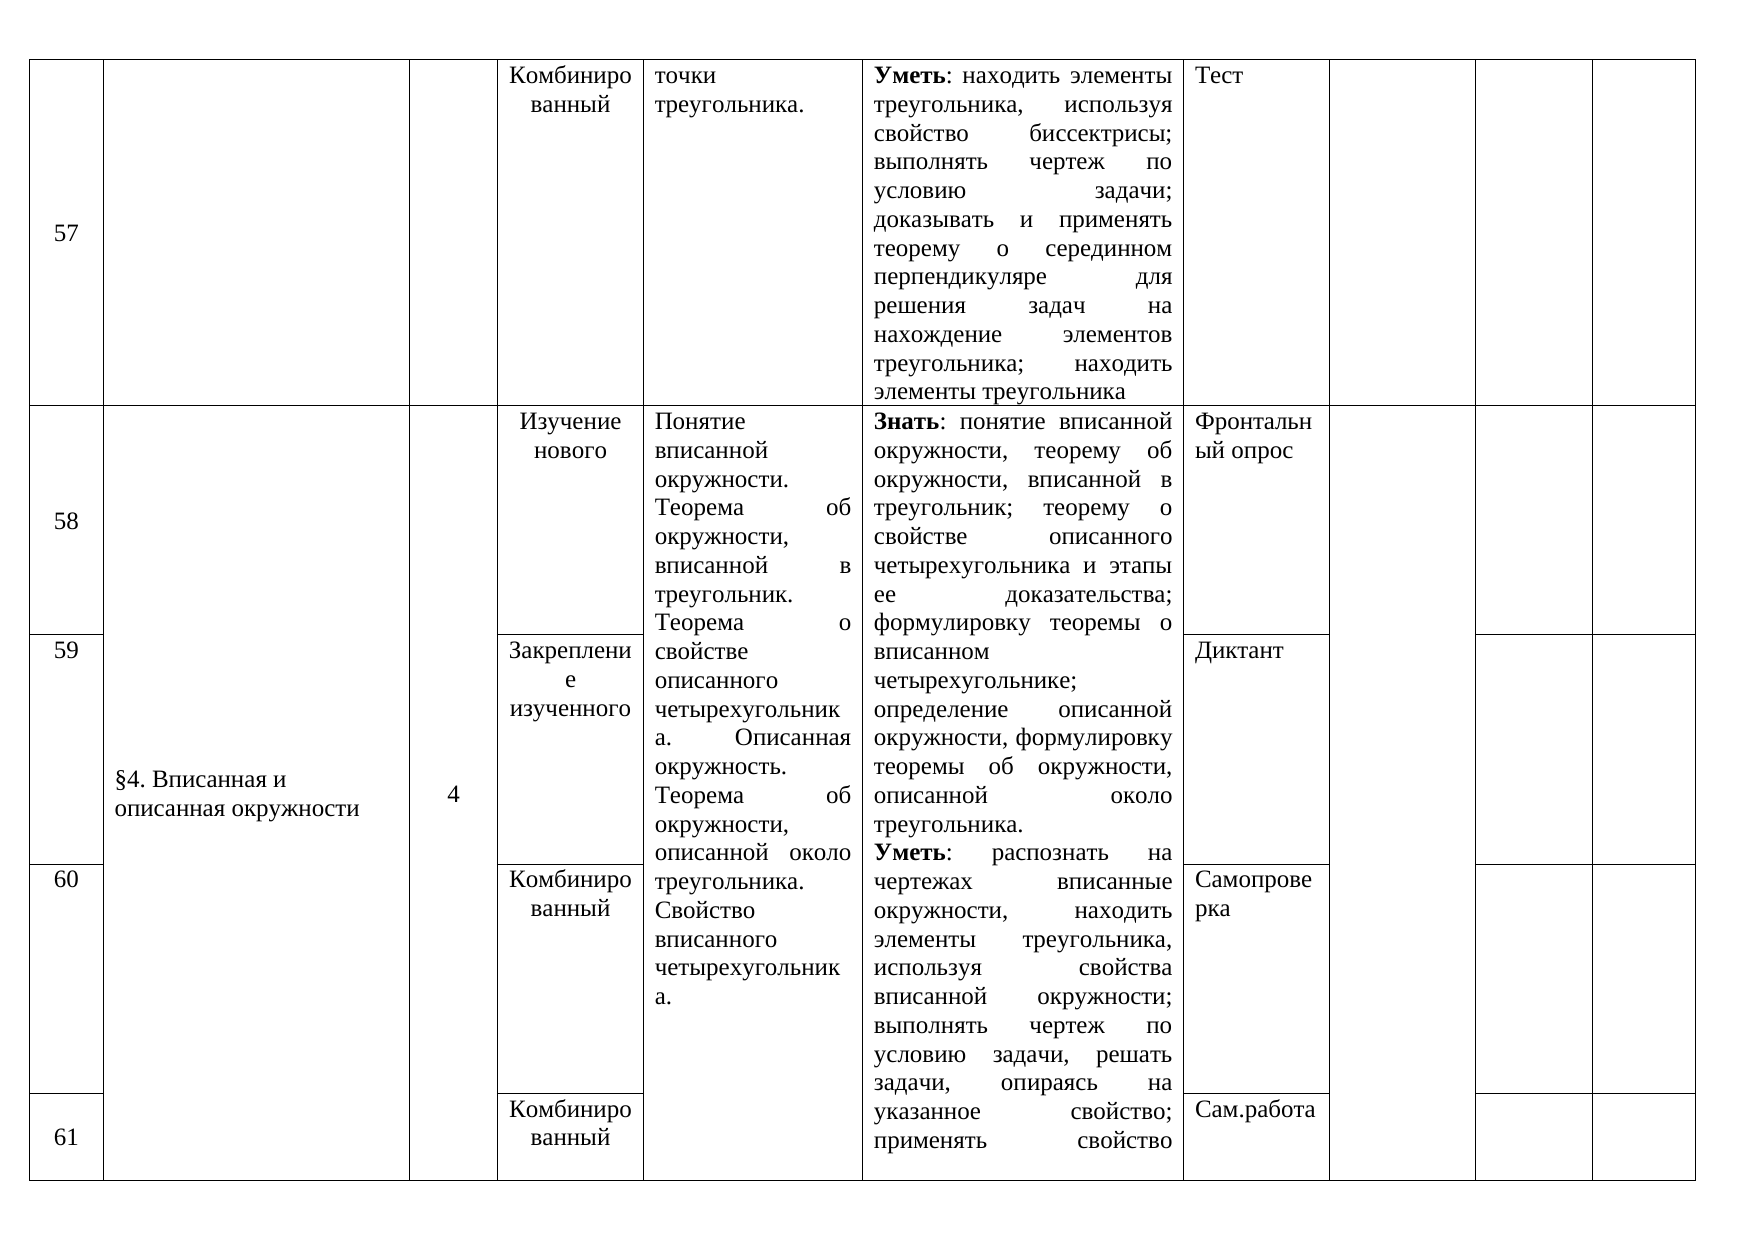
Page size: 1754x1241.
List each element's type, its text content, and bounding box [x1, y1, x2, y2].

table_cell Сам.работа [1184, 1094, 1329, 1180]
table_cell 60 [30, 865, 103, 1093]
table_cell [1593, 865, 1695, 1093]
table_cell [1593, 406, 1695, 634]
table_cell Самопроверка [1184, 865, 1329, 1093]
table_cell Комбинированный [498, 60, 643, 405]
table_cell [1476, 60, 1592, 405]
table_cell [1476, 1094, 1592, 1180]
table_cell Знать: понятие вписанной окружности, теорему об окружности, вписанной в треугольник; теорему о свойстве описанного четырехугольника и этапы ее доказательства; формулировку теоремы о вписанном четырехугольнике; определение описанной окружности, формулировку теоремы об окружности, описанной около треугольника. Уметь: распознать на чертежах вписанные окружности, находить элементы треугольника, используя свойства вписанной окружности; выполнять чертеж по условию задачи, решать задачи, опираясь на указанное свойство; применять свойство описанного четырехугольника при решении задач; проводить доказательство теоремы об окружности, описанной около треугольника и применять ее при решении задач, различать на чертежах описанные окружности. [863, 406, 1183, 1180]
table_cell [1330, 406, 1475, 1180]
table_cell [1476, 406, 1592, 634]
table_cell [1593, 60, 1695, 405]
table_cell §4. Вписанная и описанная окружности [104, 406, 409, 1180]
table_cell Закрепление изученного [498, 635, 643, 863]
table_cell Комбинированный [498, 1094, 643, 1180]
table_cell 58 [30, 406, 103, 634]
table_cell Комбинированный [498, 865, 643, 1093]
table_cell Фронтальный опрос [1184, 406, 1329, 634]
table_cell [1593, 1094, 1695, 1180]
table_cell 61 [30, 1094, 103, 1180]
table_cell Диктант [1184, 635, 1329, 863]
table_cell [1593, 635, 1695, 863]
table_cell 57 [30, 60, 103, 405]
table_cell Изучение нового [498, 406, 643, 634]
table_cell [1476, 865, 1592, 1093]
table_cell 4 [410, 406, 497, 1180]
table_cell [1476, 635, 1592, 863]
table_cell Тест [1184, 60, 1329, 405]
table_cell 59 [30, 635, 103, 863]
table_cell Понятие вписанной окружности. Теорема об окружности, вписанной в треугольник. Теорема о свойстве описанного четырехугольника. Описанная окружность. Теорема об окружности, описанной около треугольника. Свойство вписанного четырехугольника. [644, 406, 862, 1180]
